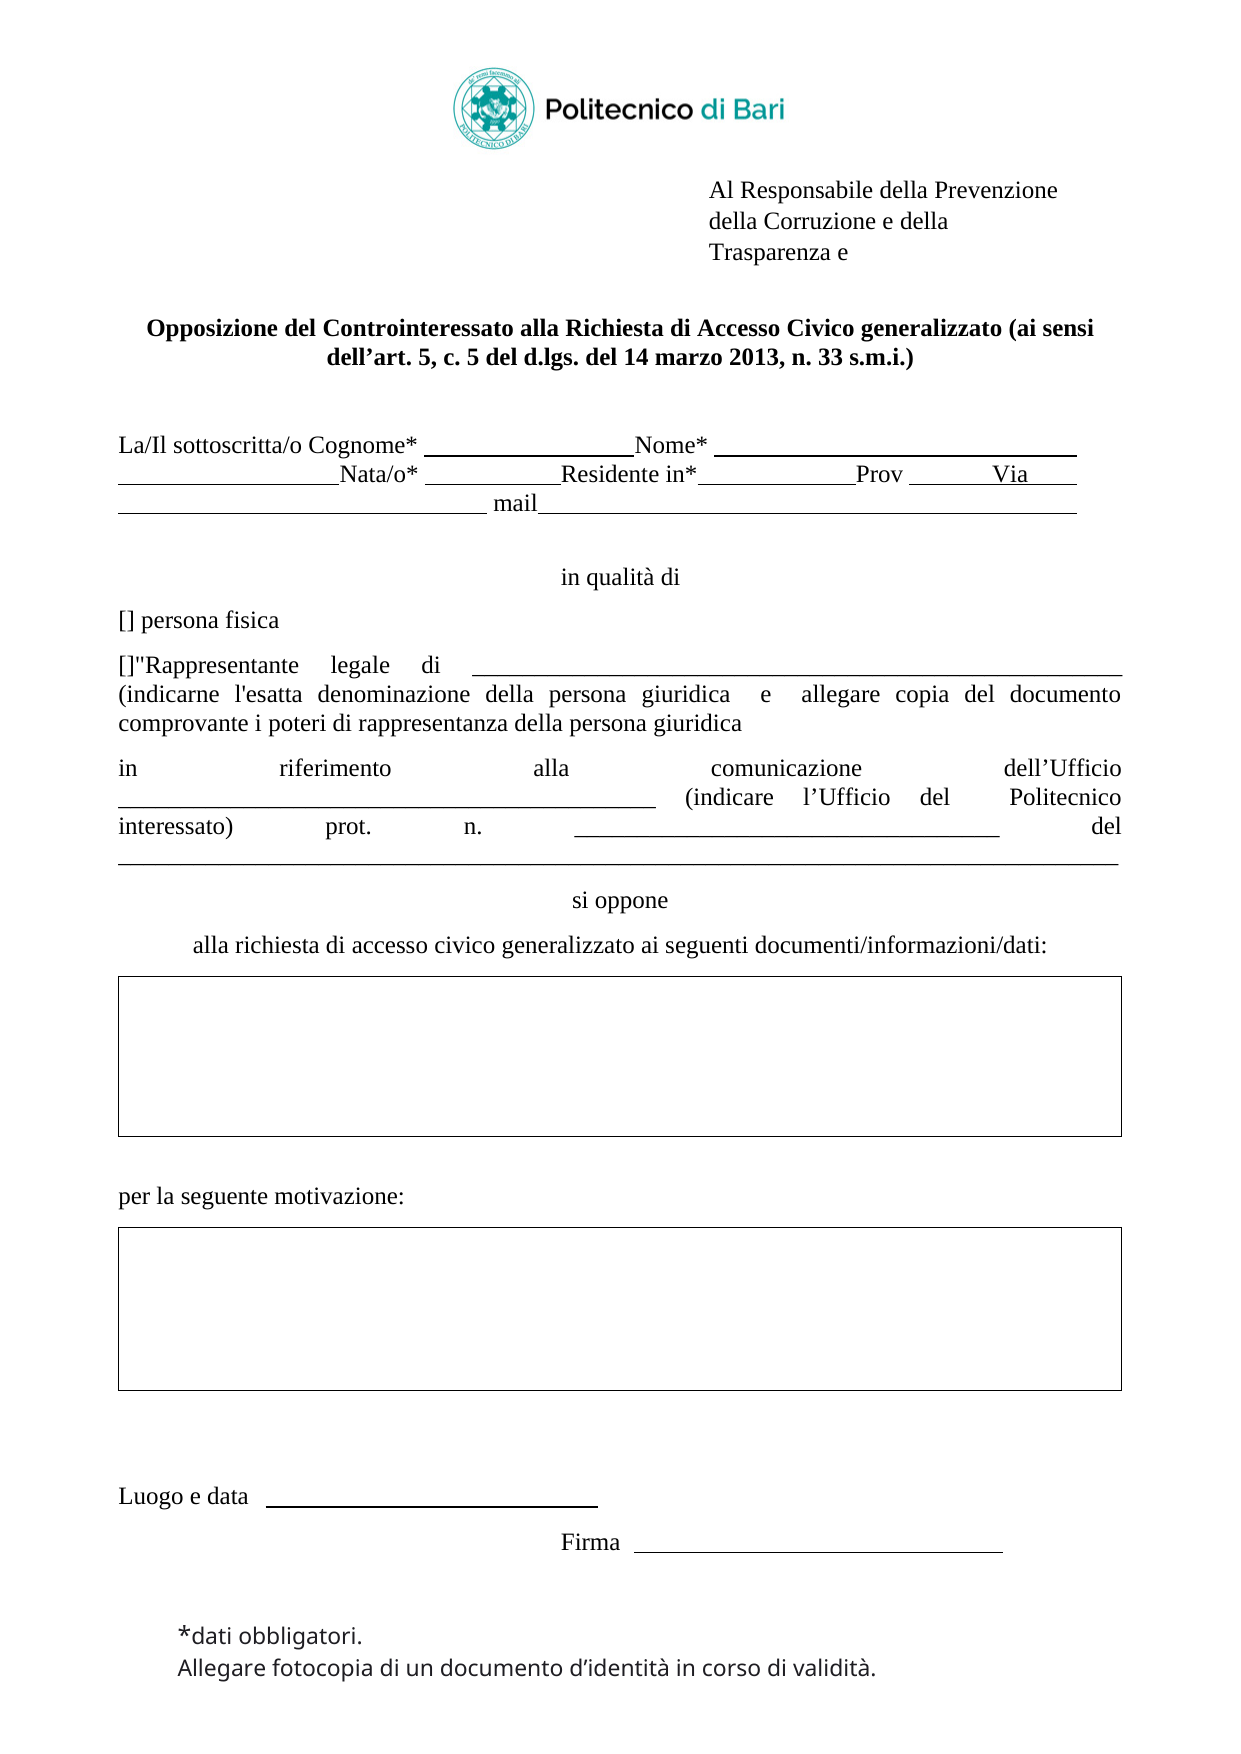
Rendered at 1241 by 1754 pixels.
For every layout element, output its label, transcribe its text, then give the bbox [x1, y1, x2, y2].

text Opposizione del Controinteressato alla Richiesta di Accesso Civico generalizzato (ai sensi dell’art. 5, c. 5 del d.lgs. del 14 marzo 2013, n. 33 s.m.i.) [118, 313, 1122, 370]
table_header [119, 1228, 1121, 1389]
text alla richiesta di accesso civico generalizzato ai seguenti documenti/informazioni/dati: [118, 930, 1122, 959]
text []"Rappresentante legale di ____________________________________________________ (indicarne l'esatta denominazione della persona giuridica e allegare copia del documento comprovante i poteri di rappresentanza della persona giuridica [118, 650, 1122, 737]
table_header [119, 977, 1121, 1136]
text in qualità di [118, 562, 1122, 591]
text [] persona fisica [118, 605, 1122, 634]
text Luogo e data [118, 1481, 1122, 1510]
text Allegare fotocopia di un documento d’identità in corso di validità. [177, 1652, 1063, 1683]
text per la seguente motivazione: [118, 1181, 1122, 1210]
text Firma [561, 1527, 1063, 1556]
picture [446, 59, 795, 159]
text *dati obbligatori. [177, 1618, 1063, 1652]
text Al Responsabile della Prevenzione della Corruzione e della Trasparenza e [709, 175, 1063, 266]
text in riferimento alla comunicazione dell’Ufficio ___________________________________________ (indicare l’Ufficio del Politecnico interessato) prot. n. __________________________________ del ________________________________________________________________________________ [118, 753, 1122, 868]
text si oppone [118, 885, 1122, 914]
text La/Il sottoscritta/o Cognome* Nome* Nata/o* Residente in* Prov Via mail [118, 430, 1122, 516]
